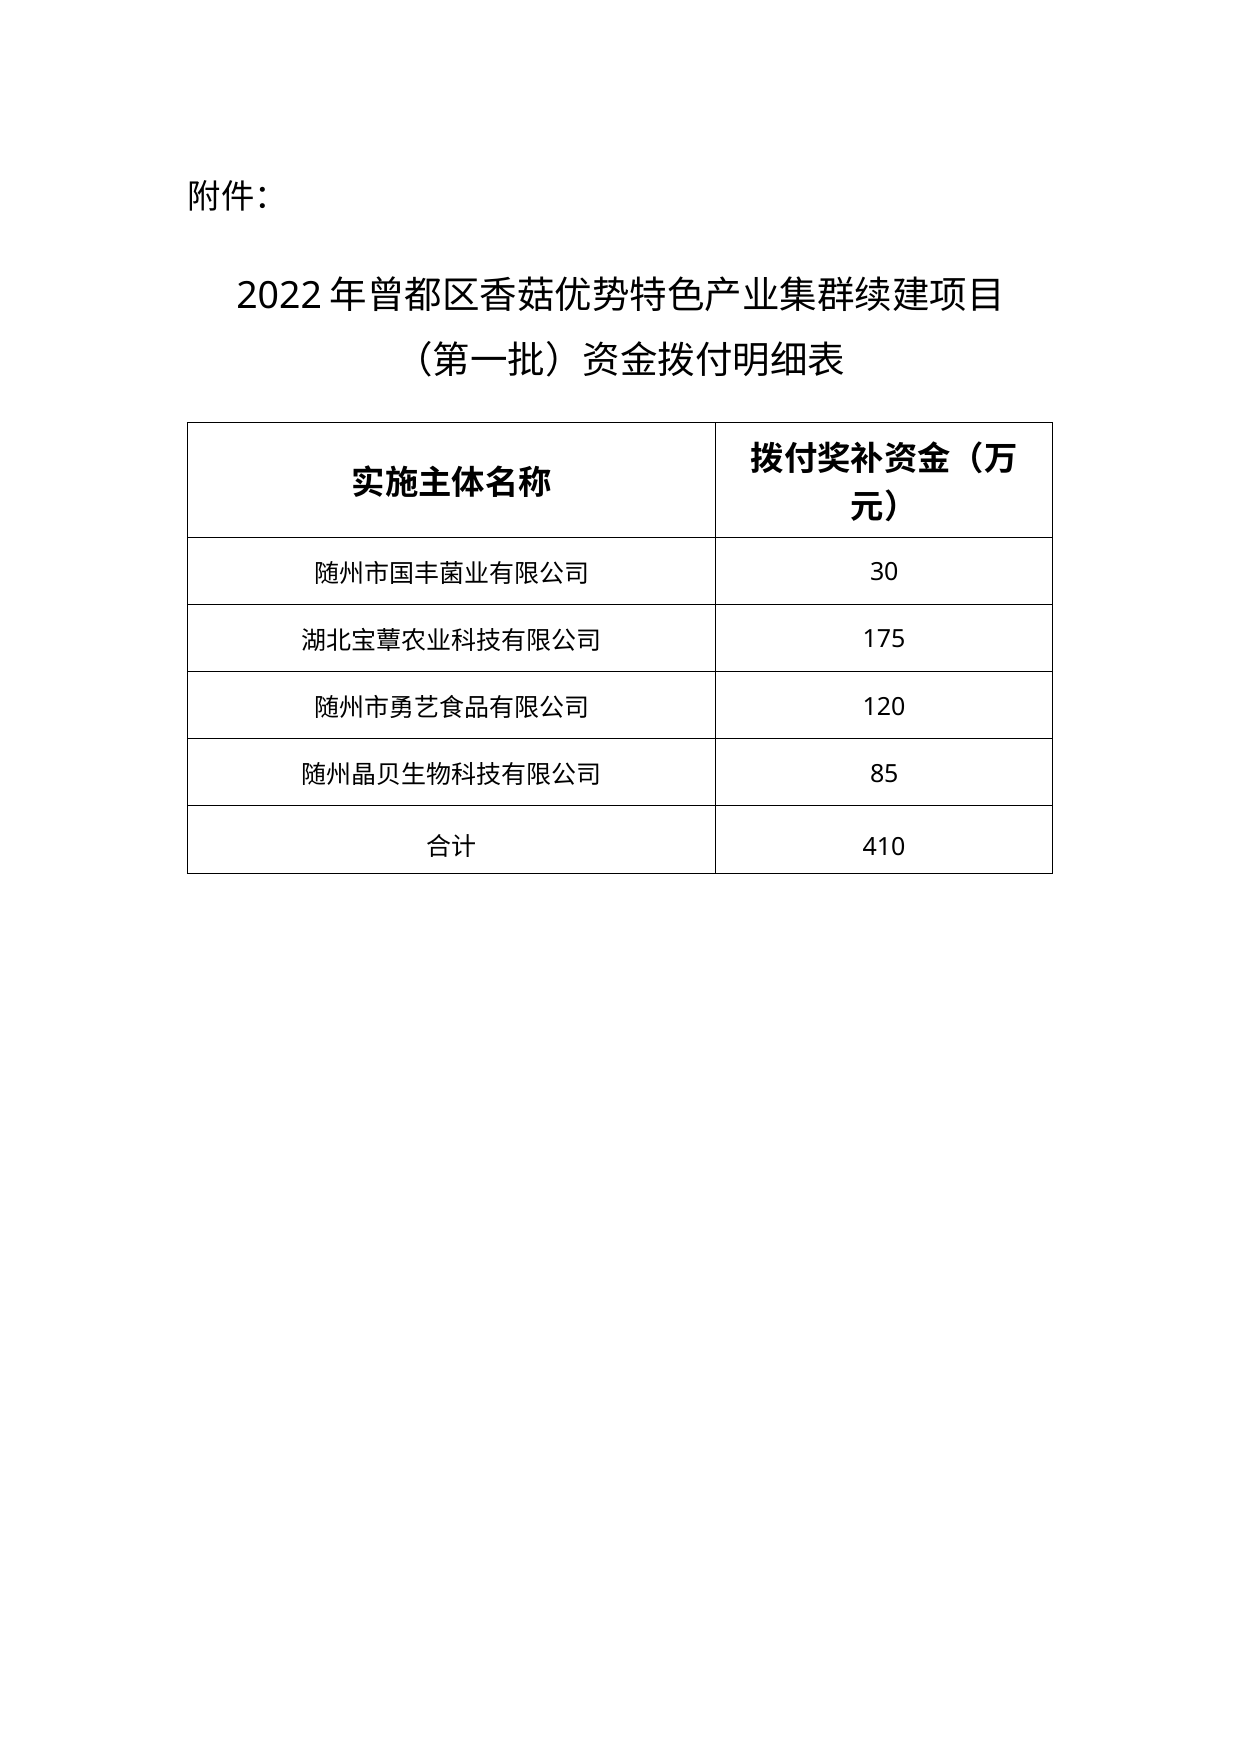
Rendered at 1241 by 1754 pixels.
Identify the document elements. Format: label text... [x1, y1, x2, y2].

text （第一批）资金拨付明细表 [187, 324, 1053, 389]
table_cell 120 [716, 672, 1052, 738]
table_cell 随州晶贝生物科技有限公司 [188, 739, 715, 805]
table_header 实施主体名称 [188, 423, 715, 537]
table_cell 410 [716, 806, 1052, 872]
table_cell 随州市国丰菌业有限公司 [188, 538, 715, 604]
table_cell 合计 [188, 806, 715, 872]
table_header 拨付奖补资金（万元） [716, 423, 1052, 537]
text 附件： [187, 162, 1053, 227]
table_cell 175 [716, 605, 1052, 671]
table_cell 随州市勇艺食品有限公司 [188, 672, 715, 738]
text 2022年曾都区香菇优势特色产业集群续建项目 [187, 259, 1053, 324]
table_cell 85 [716, 739, 1052, 805]
table_cell 湖北宝蕈农业科技有限公司 [188, 605, 715, 671]
table_cell 30 [716, 538, 1052, 604]
